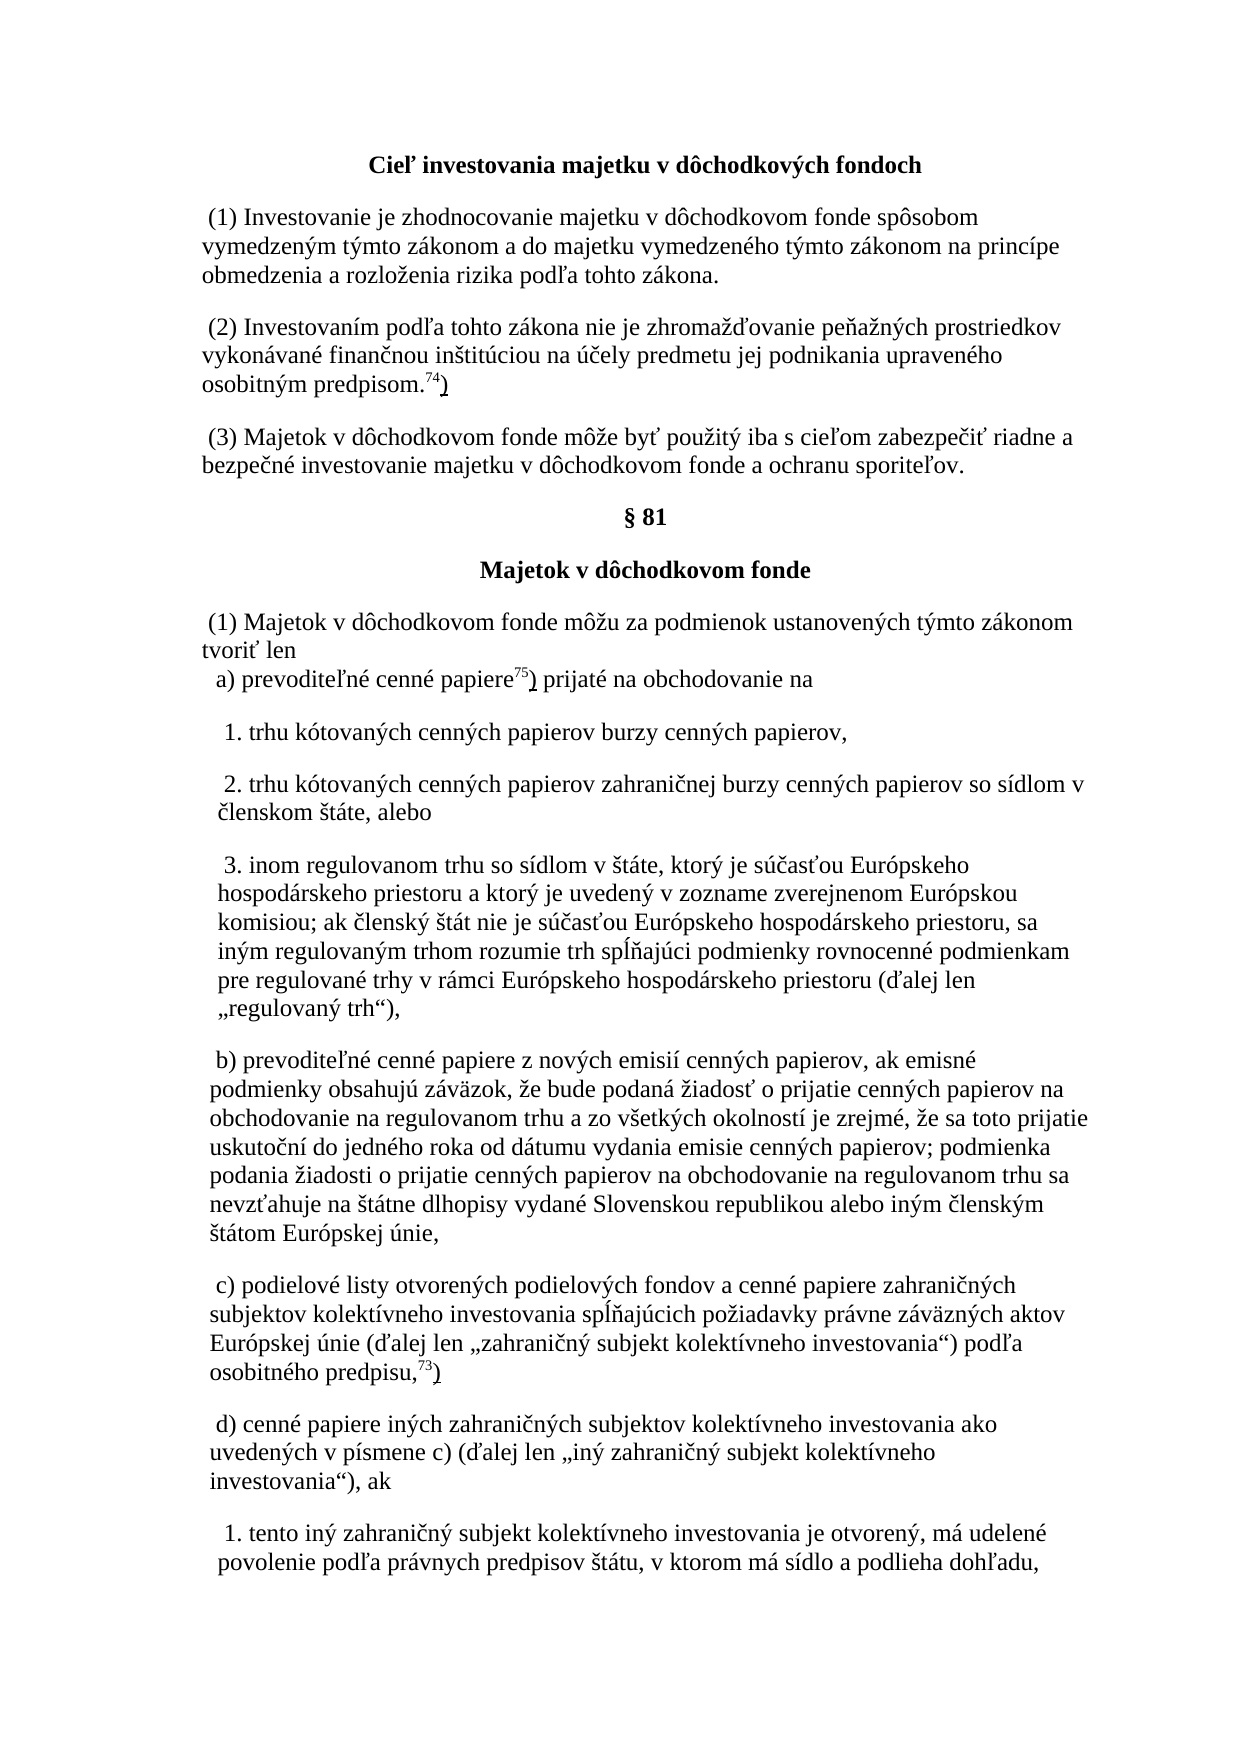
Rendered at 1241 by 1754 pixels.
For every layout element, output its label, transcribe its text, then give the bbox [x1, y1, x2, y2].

text (3) Majetok v dôchodkovom fonde môže byť použitý iba s cieľom zabezpečiť riadne a bezpečné investovanie majetku v dôchodkovom fonde a ochranu sporiteľov. [202, 422, 1090, 479]
text 1. trhu kótovaných cenných papierov burzy cenných papierov, [217, 717, 1090, 745]
text 2. trhu kótovaných cenných papierov zahraničnej burzy cenných papierov so sídlom v členskom štáte, alebo [217, 769, 1090, 826]
text 3. inom regulovanom trhu so sídlom v štáte, ktorý je súčasťou Európskeho hospodárskeho priestoru a ktorý je uvedený v zozname zverejnenom Európskou komisiou; ak členský štát nie je súčasťou Európskeho hospodárskeho priestoru, sa iným regulovaným trhom rozumie trh spĺňajúci podmienky rovnocenné podmienkam pre regulované trhy v rámci Európskeho hospodárskeho priestoru (ďalej len „regulovaný trh“), [217, 850, 1090, 1022]
text b) prevoditeľné cenné papiere z nových emisií cenných papierov, ak emisné podmienky obsahujú záväzok, že bude podaná žiadosť o prijatie cenných papierov na obchodovanie na regulovanom trhu a zo všetkých okolností je zrejmé, že sa toto prijatie uskutoční do jedného roka od dátumu vydania emisie cenných papierov; podmienka podania žiadosti o prijatie cenných papierov na obchodovanie na regulovanom trhu sa nevzťahuje na štátne dlhopisy vydané Slovenskou republikou alebo iným členským štátom Európskej únie, [209, 1046, 1090, 1247]
text Cieľ investovania majetku v dôchodkových fondoch [194, 150, 1090, 179]
text (1) Majetok v dôchodkovom fonde môžu za podmienok ustanovených týmto zákonom tvoriť len [202, 607, 1090, 664]
text a) prevoditeľné cenné papiere75) prijaté na obchodovanie na [209, 664, 1090, 693]
text d) cenné papiere iných zahraničných subjektov kolektívneho investovania ako uvedených v písmene c) (ďalej len „iný zahraničný subjekt kolektívneho investovania“), ak [209, 1409, 1090, 1495]
text c) podielové listy otvorených podielových fondov a cenné papiere zahraničných subjektov kolektívneho investovania spĺňajúcich požiadavky právne záväzných aktov Európskej únie (ďalej len „zahraničný subjekt kolektívneho investovania“) podľa osobitného predpisu,73) [209, 1270, 1090, 1385]
text (1) Investovanie je zhodnocovanie majetku v dôchodkovom fonde spôsobom vymedzeným týmto zákonom a do majetku vymedzeného týmto zákonom na princípe obmedzenia a rozloženia rizika podľa tohto zákona. [202, 202, 1090, 288]
text § 81 [194, 502, 1090, 531]
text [217, 1518, 1090, 1576]
text Majetok v dôchodkovom fonde [194, 555, 1090, 583]
text (2) Investovaním podľa tohto zákona nie je zhromažďovanie peňažných prostriedkov vykonávané finančnou inštitúciou na účely predmetu jej podnikania upraveného osobitným predpisom.74) [202, 312, 1090, 398]
